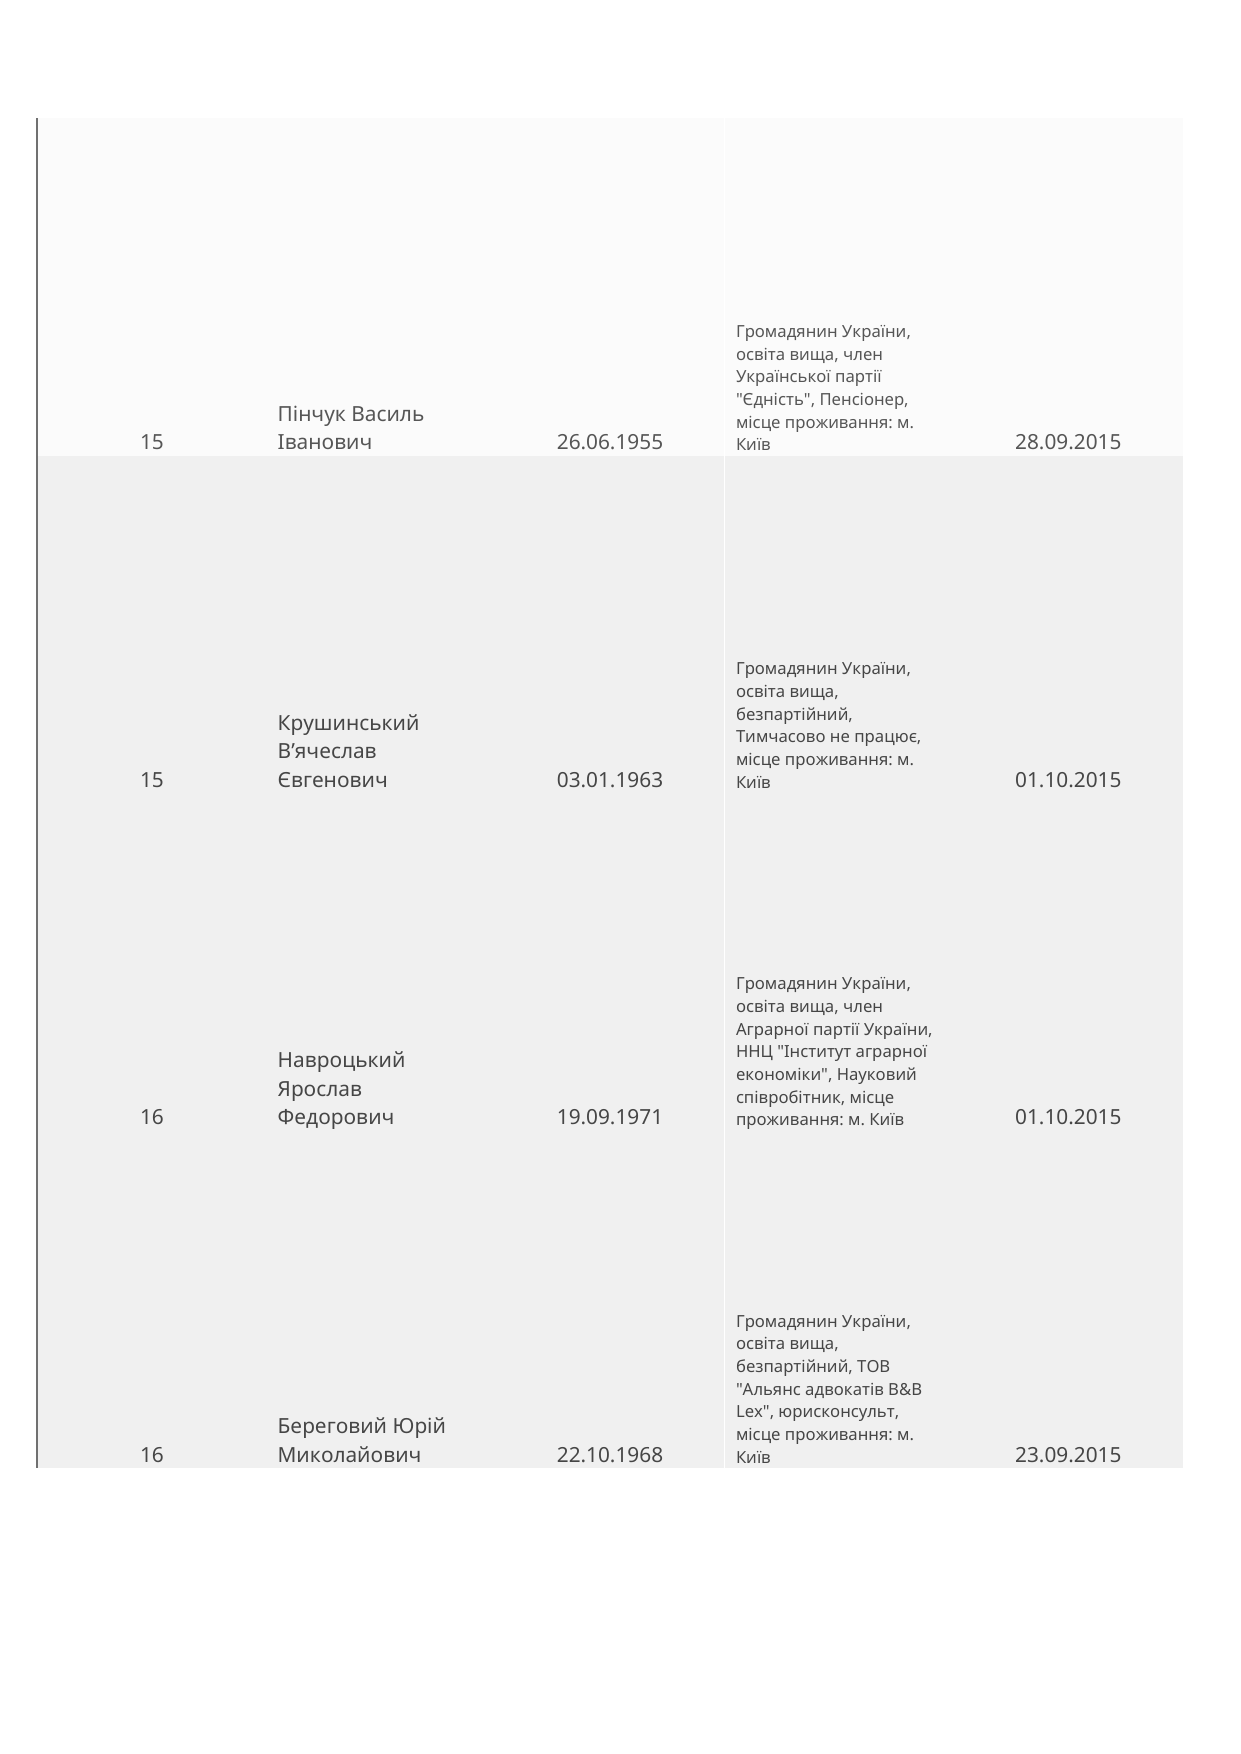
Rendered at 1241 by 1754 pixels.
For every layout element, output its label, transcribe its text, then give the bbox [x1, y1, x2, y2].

table_cell Пінчук Василь Іванович [266, 118, 495, 456]
table_cell Громадянин України, освіта вища, безпартійний, Тимчасово не працює, місце проживання: м. Київ [725, 456, 954, 793]
table_cell Береговий Юрій Миколайович [266, 1131, 495, 1468]
table_cell 15 [38, 118, 266, 456]
table_cell 15 [38, 456, 266, 793]
table_cell 01.10.2015 [954, 456, 1183, 793]
table_cell 19.09.1971 [495, 793, 724, 1131]
table_cell 16 [38, 793, 266, 1131]
table_cell Громадянин України, освіта вища, член Аграрної партії України, ННЦ "Інститут аграрної економіки", Науковий співробітник, місце проживання: м. Київ [725, 793, 954, 1131]
table_cell Крушинський В’ячеслав Євгенович [266, 456, 495, 793]
table_cell 28.09.2015 [954, 118, 1183, 456]
table_cell 01.10.2015 [954, 793, 1183, 1131]
table_cell Громадянин України, освіта вища, член Української партії "Єдність", Пенсіонер, місце проживання: м. Київ [725, 118, 954, 456]
table_cell 16 [38, 1131, 266, 1468]
table_cell Громадянин України, освіта вища, безпартійний, ТОВ "Альянс адвокатів B&B Lex", юрисконсульт, місце проживання: м. Київ [725, 1131, 954, 1468]
table_cell 26.06.1955 [495, 118, 724, 456]
table_cell Навроцький Ярослав Федорович [266, 793, 495, 1131]
table_cell 22.10.1968 [495, 1131, 724, 1468]
table_cell 03.01.1963 [495, 456, 724, 793]
table_cell 23.09.2015 [954, 1131, 1183, 1468]
